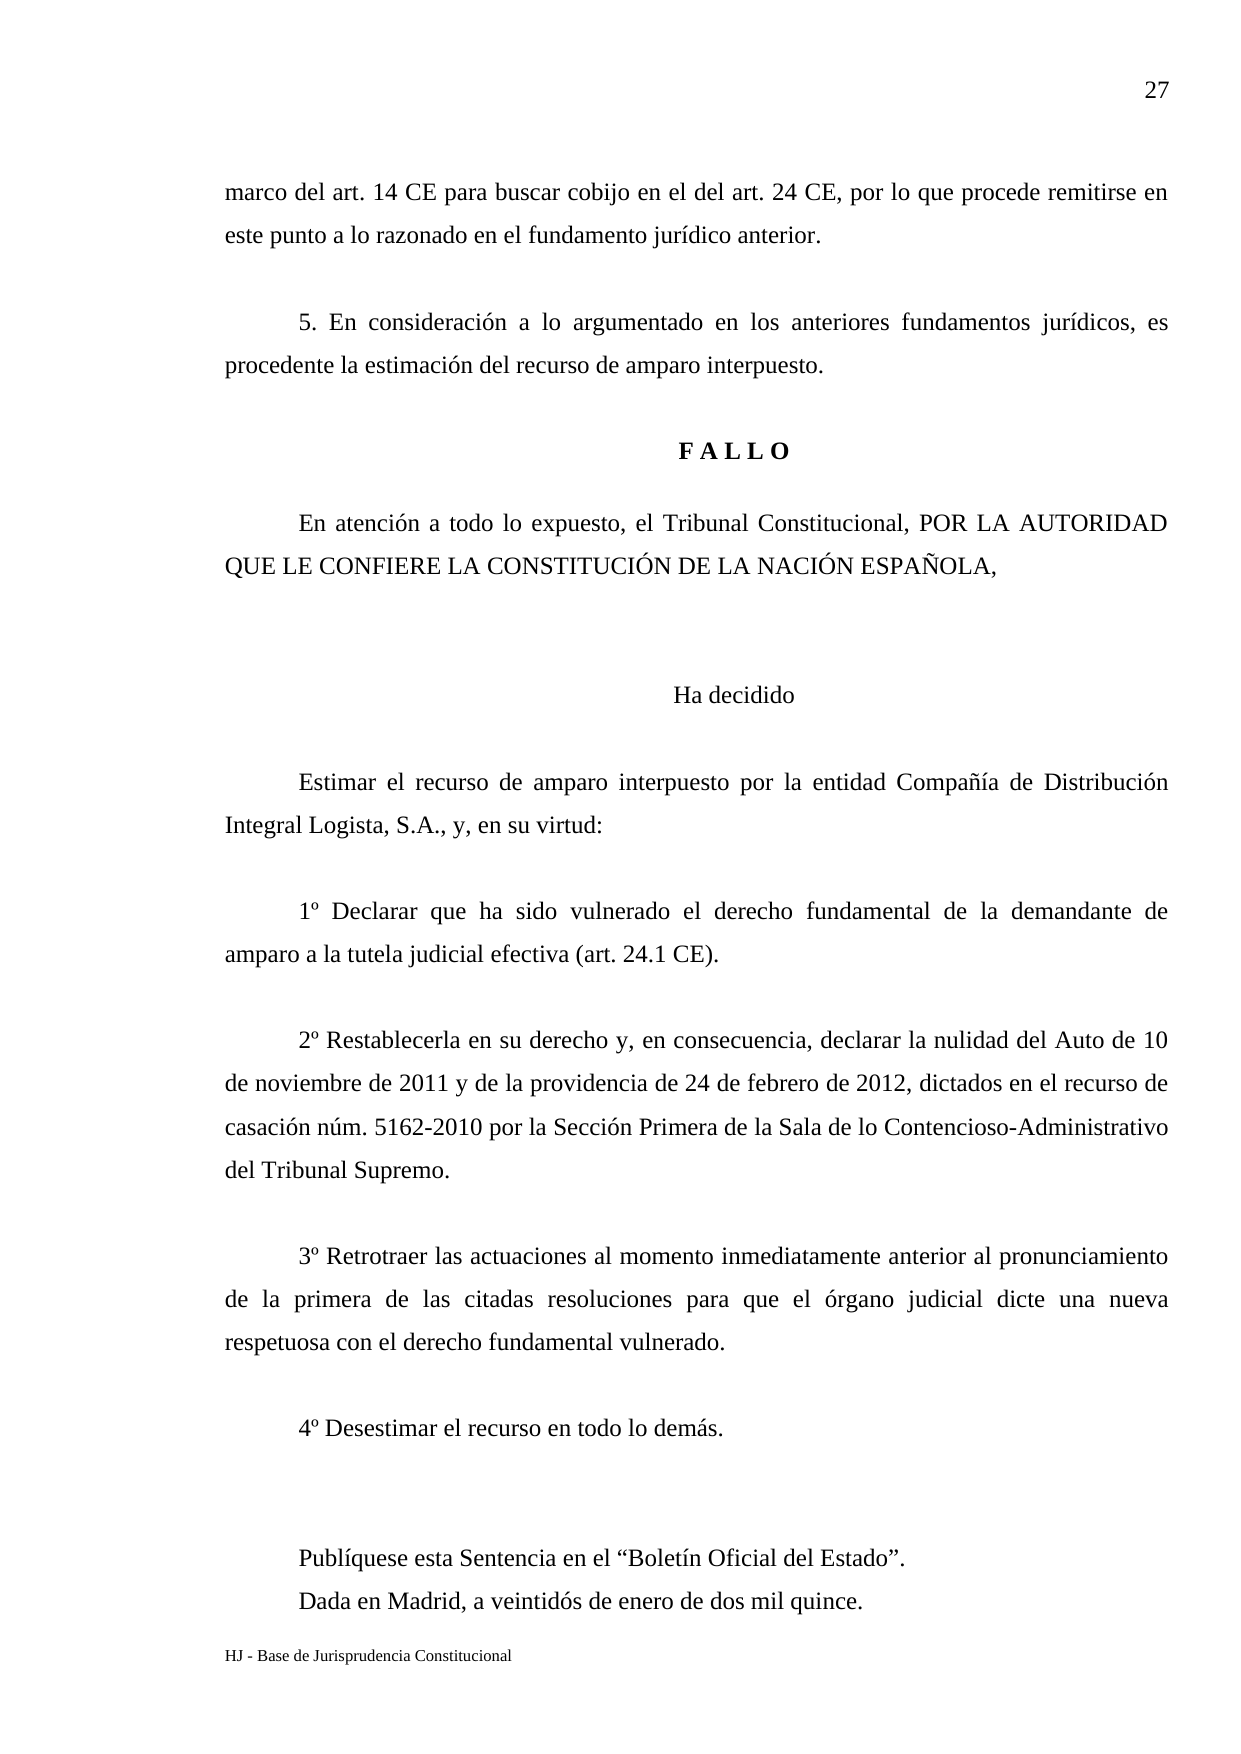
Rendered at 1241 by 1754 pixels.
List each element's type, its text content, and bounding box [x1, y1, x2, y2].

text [224, 177, 1169, 249]
text 3º Retrotraer las actuaciones al momento inmediatamente anterior al pronunciamiento de la primera de las citadas resoluciones para que el órgano judicial dicte una nueva respetuosa con el derecho fundamental vulnerado. [224, 1241, 1169, 1356]
text Publíquese esta Sentencia en el “Boletín Oficial del Estado”. [224, 1543, 1169, 1572]
subtitle F A L L O [224, 436, 1169, 465]
text 2º Restablecerla en su derecho y, en consecuencia, declarar la nulidad del Auto de 10 de noviembre de 2011 y de la providencia de 24 de febrero de 2012, dictados en el recurso de casación núm. 5162-2010 por la Sección Primera de la Sala de lo Contencioso-Administrativo del Tribunal Supremo. [224, 1025, 1169, 1183]
text Dada en Madrid, a veintidós de enero de dos mil quince. [224, 1586, 1169, 1615]
text Estimar el recurso de amparo interpuesto por la entidad Compañía de Distribución Integral Logista, S.A., y, en su virtud: [224, 767, 1169, 838]
text 5. En consideración a lo argumentado en los anteriores fundamentos jurídicos, es procedente la estimación del recurso de amparo interpuesto. [224, 307, 1169, 378]
text 1º Declarar que ha sido vulnerado el derecho fundamental de la demandante de amparo a la tutela judicial efectiva (art. 24.1 CE). [224, 896, 1169, 968]
text Ha decidido [224, 680, 1169, 709]
text 4º Desestimar el recurso en todo lo demás. [224, 1413, 1169, 1442]
text En atención a todo lo expuesto, el Tribunal Constitucional, POR LA AUTORIDAD QUE LE CONFIERE LA CONSTITUCIÓN DE LA NACIÓN ESPAÑOLA, [224, 508, 1169, 580]
